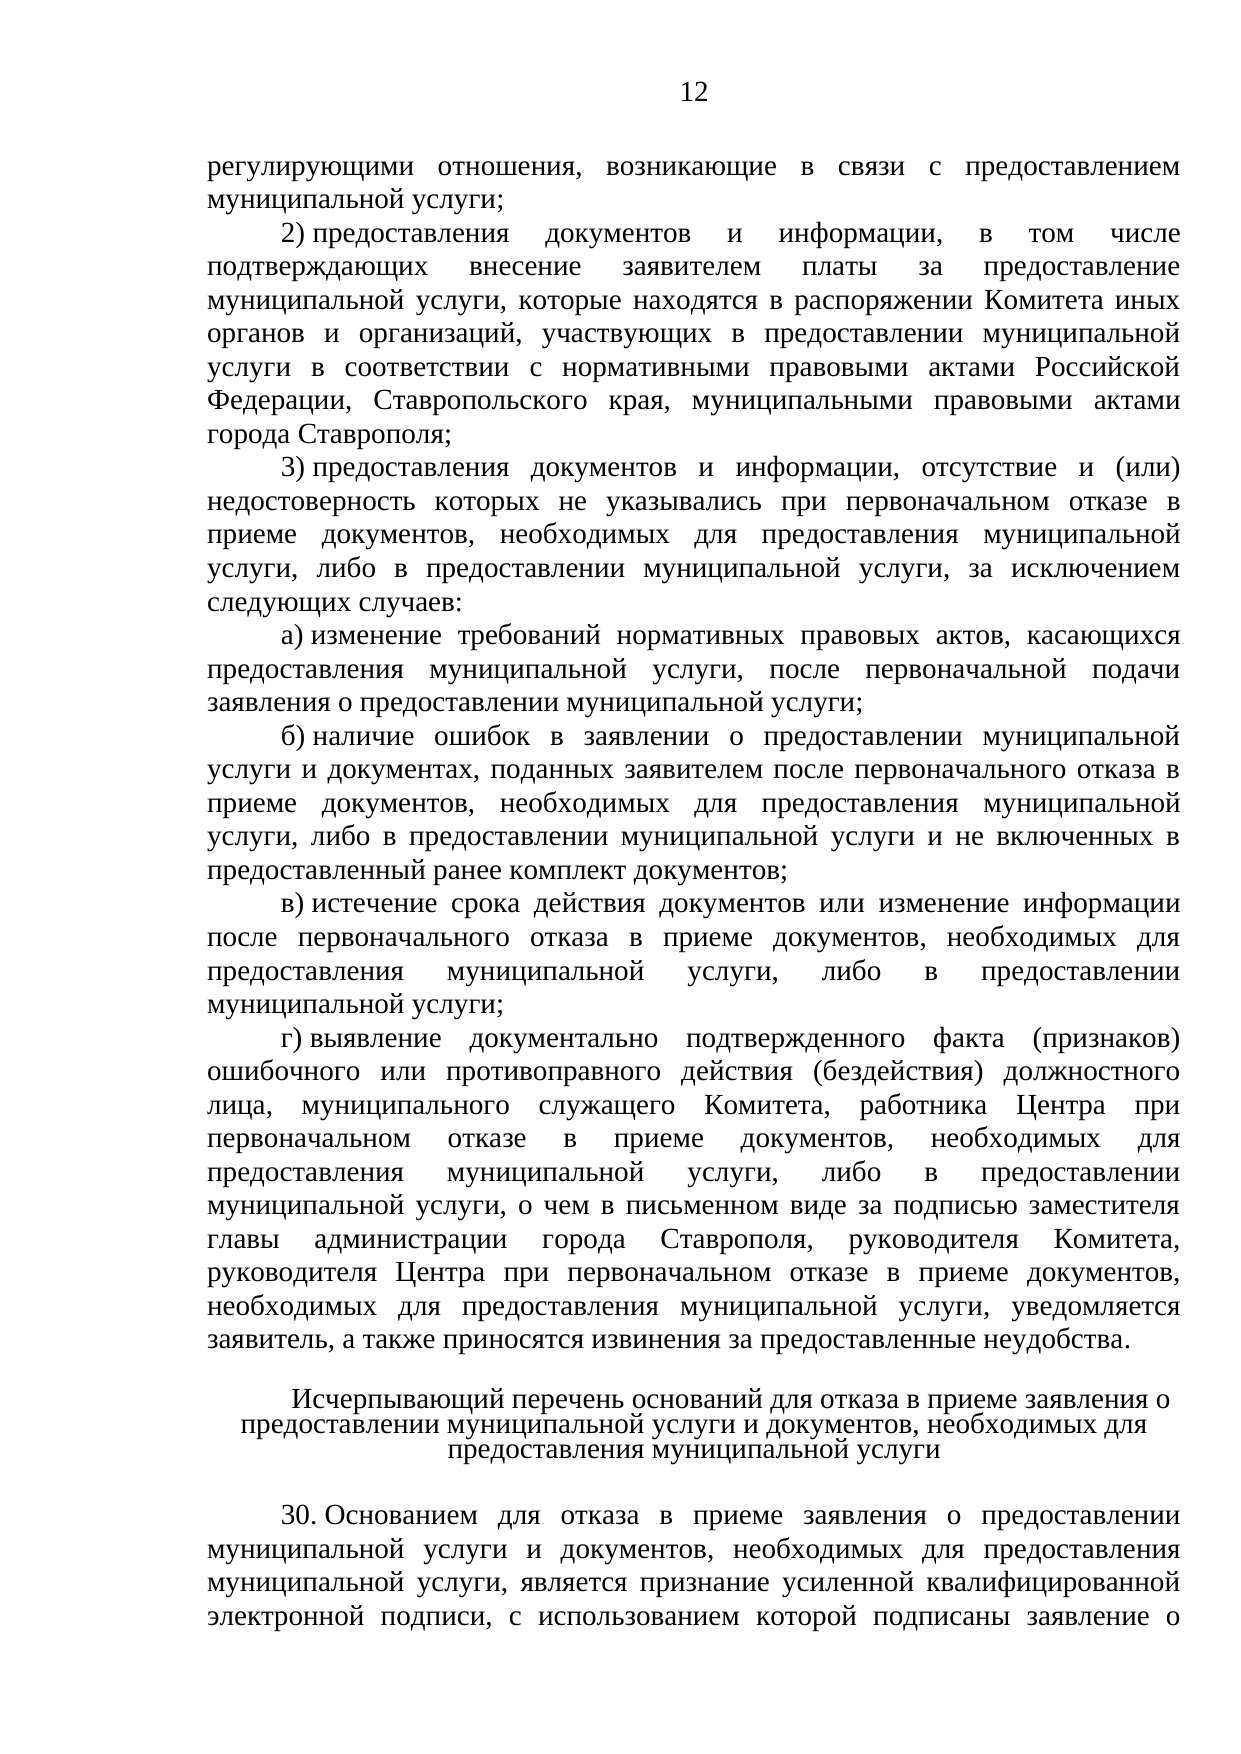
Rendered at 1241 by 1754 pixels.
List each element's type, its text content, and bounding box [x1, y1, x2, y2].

list истечение срока действия документов или изменение информации после первоначального отказа в приеме документов, необходимых для предоставления муниципальной услуги, либо в предоставлении муниципальной услуги; [207, 886, 1181, 1020]
list изменение требований нормативных правовых актов, касающихся предоставления муниципальной услуги, после первоначальной подачи заявления о предоставлении муниципальной услуги; [207, 617, 1181, 718]
list выявление документально подтвержденного факта (признаков) ошибочного или противоправного действия (бездействия) должностного лица, муниципального служащего Комитета, работника Центра при первоначальном отказе в приеме документов, необходимых для предоставления муниципальной услуги, либо в предоставлении муниципальной услуги, о чем в письменном виде за подписью заместителя главы администрации города Ставрополя, руководителя Комитета, руководителя Центра при первоначальном отказе в приеме документов, необходимых для предоставления муниципальной услуги, уведомляется заявитель, а также приносятся извинения за предоставленные неудобства. [207, 1020, 1181, 1355]
text Исчерпывающий перечень оснований для отказа в приеме заявления о предоставлении муниципальной услуги и документов, необходимых для предоставления муниципальной услуги [207, 1389, 1181, 1464]
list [207, 148, 1181, 215]
list предоставления документов и информации, в том числе подтверждающих внесение заявителем платы за предоставление муниципальной услуги, которые находятся в распоряжении Комитета иных органов и организаций, участвующих в предоставлении муниципальной услуги в соответствии с нормативными правовыми актами Российской Федерации, Ставропольского края, муниципальными правовыми актами города Ставрополя; [207, 215, 1181, 449]
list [207, 1497, 1181, 1631]
list предоставления документов и информации, отсутствие и (или) недостоверность которых не указывались при первоначальном отказе в приеме документов, необходимых для предоставления муниципальной услуги, либо в предоставлении муниципальной услуги, за исключением следующих случаев: [207, 449, 1181, 617]
list наличие ошибок в заявлении о предоставлении муниципальной услуги и документах, поданных заявителем после первоначального отказа в приеме документов, необходимых для предоставления муниципальной услуги, либо в предоставлении муниципальной услуги и не включенных в предоставленный ранее комплект документов; [207, 718, 1181, 886]
